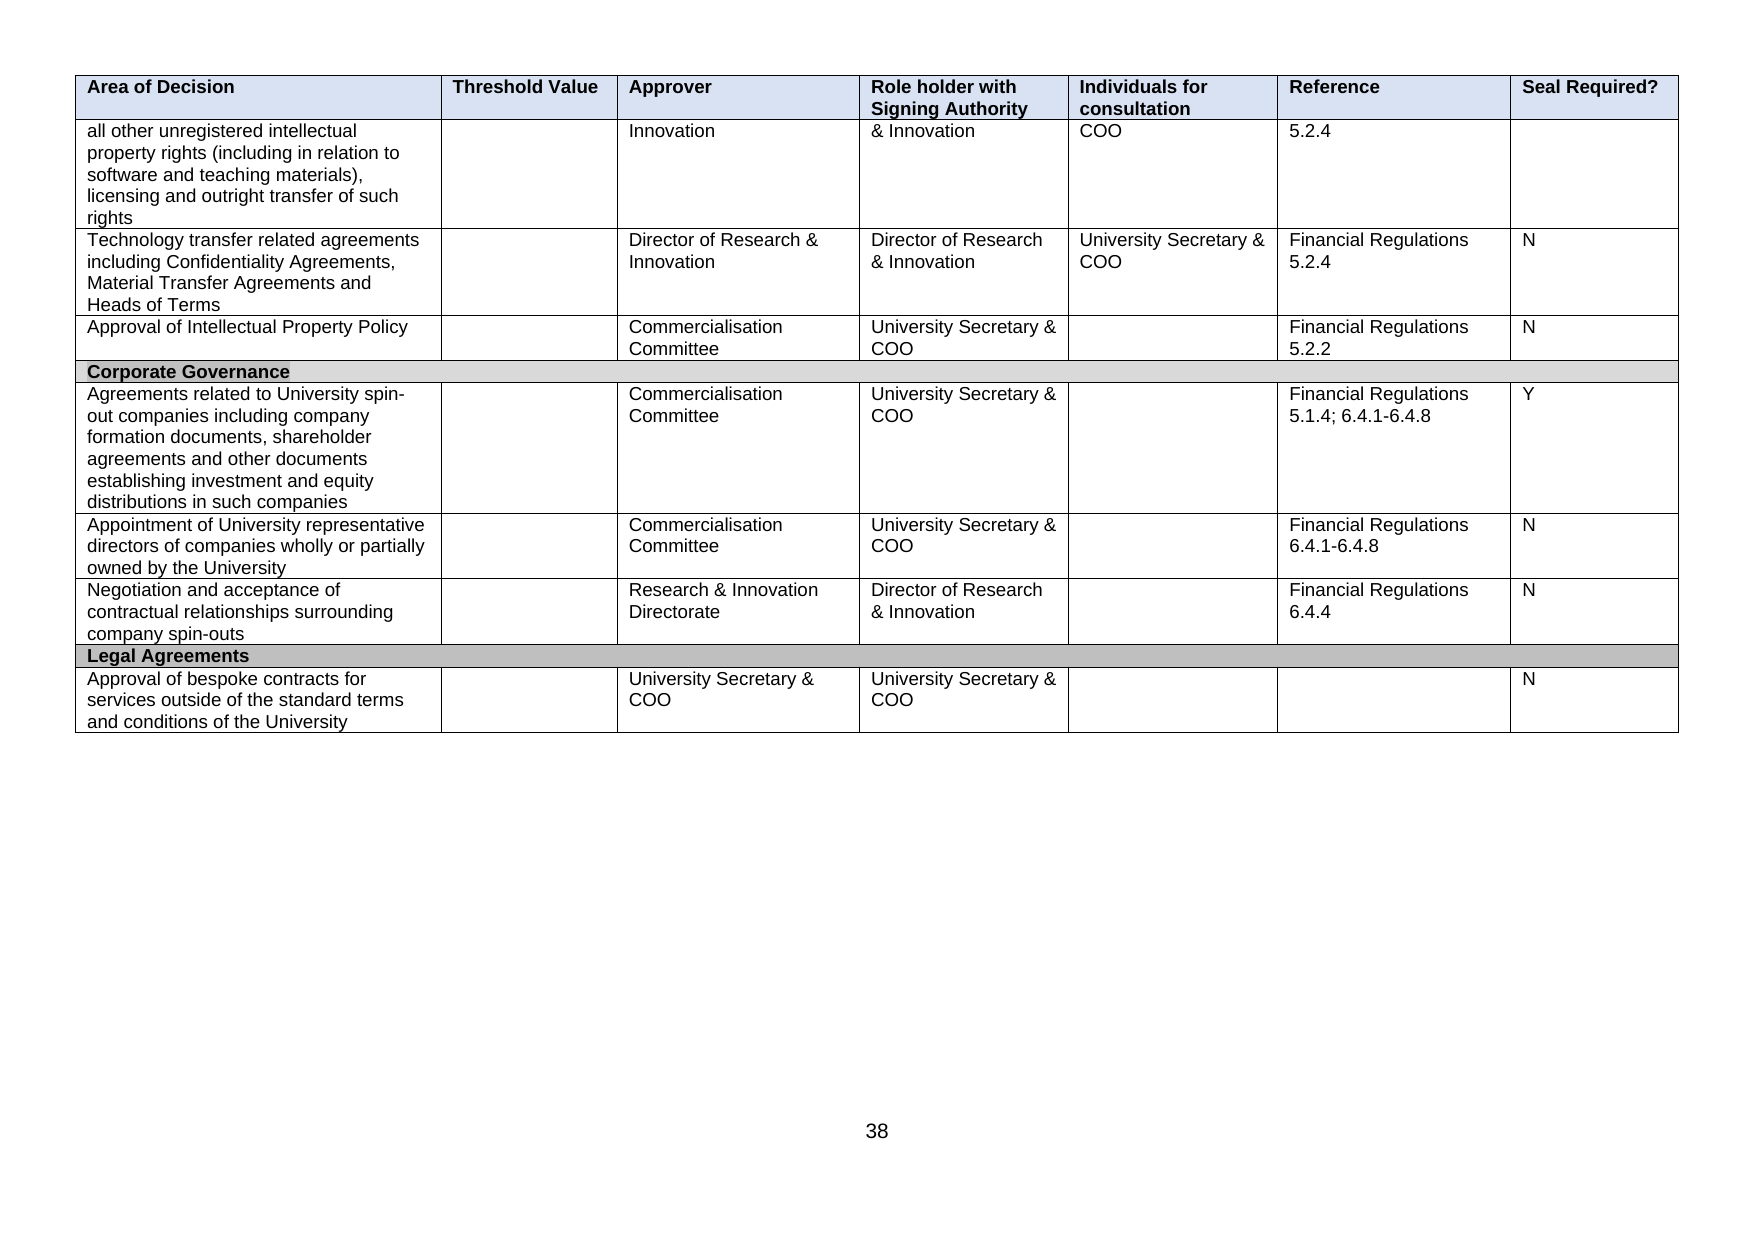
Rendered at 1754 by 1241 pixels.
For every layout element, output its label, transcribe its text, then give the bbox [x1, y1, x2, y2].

table_cell Commercialisation Committee [618, 316, 859, 359]
table_header Role holder with Signing Authority [860, 76, 1068, 119]
table_cell N [1511, 120, 1678, 228]
table_cell Director of Research & Innovation [860, 579, 1068, 644]
table_cell [442, 383, 617, 512]
table_cell University Secretary & COO [860, 383, 1068, 512]
table_cell Agreements related to University spin-out companies including company formation documents, shareholder agreements and other documents establishing investment and equity distributions in such companies [76, 383, 441, 512]
table_header Reference [1278, 76, 1510, 119]
table_cell Financial Regulations 5.2.2 [1278, 316, 1510, 359]
table_header Seal Required? [1511, 76, 1678, 119]
table_cell Approval of bespoke contracts for services outside of the standard terms and conditions of the University [76, 668, 441, 732]
table_header Threshold Value [442, 76, 617, 119]
table_cell [1278, 668, 1510, 732]
table_header Individuals for consultation [1069, 76, 1277, 119]
table_cell N [1511, 514, 1678, 578]
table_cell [76, 120, 441, 228]
table_cell Corporate Governance [290, 361, 1678, 382]
table_cell Commercialisation Committee [618, 514, 859, 578]
table_cell Y [1511, 383, 1678, 512]
table_header Approver [618, 76, 859, 119]
table_cell Negotiation and acceptance of contractual relationships surrounding company spin-outs [76, 579, 441, 644]
table_cell [1069, 383, 1277, 512]
table_cell Financial Regulations 5.2.4 [1278, 120, 1510, 228]
table_cell University Secretary & COO [618, 668, 859, 732]
table_cell [442, 120, 617, 228]
table_cell [442, 579, 617, 644]
table_cell Research & Innovation Directorate [618, 579, 859, 644]
table_cell Financial Regulations 5.2.4 [1278, 229, 1510, 315]
table_cell Director of Research & Innovation [618, 229, 859, 315]
table_cell [442, 668, 617, 732]
table_cell Director of Research & Innovation [860, 229, 1068, 315]
table_cell [1069, 514, 1277, 578]
table_cell Commercialisation Committee [618, 383, 859, 512]
table_cell [1069, 579, 1277, 644]
table_cell N [1511, 316, 1678, 359]
table_cell [1069, 316, 1277, 359]
table_cell N [1511, 668, 1678, 732]
table_cell [442, 514, 617, 578]
table_cell N [1511, 229, 1678, 315]
table_cell Financial Regulations 6.4.1-6.4.8 [1278, 514, 1510, 578]
table_cell University Secretary & COO [1069, 229, 1277, 315]
table_cell Approval of Intellectual Property Policy [76, 316, 441, 359]
table_cell University Secretary & COO [860, 668, 1068, 732]
table_cell [442, 229, 617, 315]
table_cell University Secretary & COO [860, 514, 1068, 578]
table_cell University Secretary & COO [860, 316, 1068, 359]
table_header Area of Decision [76, 76, 441, 119]
table_cell N [1511, 579, 1678, 644]
table_cell Technology transfer related agreements including Confidentiality Agreements, Material Transfer Agreements and Heads of Terms [76, 229, 441, 315]
table_cell Financial Regulations 6.4.4 [1278, 579, 1510, 644]
table_cell Director of Research & Innovation [618, 120, 859, 228]
table_cell Appointment of University representative directors of companies wholly or partially owned by the University [76, 514, 441, 578]
table_cell [442, 316, 617, 359]
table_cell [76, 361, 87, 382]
table_cell Director of Research & Innovation [860, 120, 1068, 228]
table_cell Legal Agreements [76, 645, 1678, 667]
table_cell Financial Regulations 5.1.4; 6.4.1-6.4.8 [1278, 383, 1510, 512]
table_cell [1069, 668, 1277, 732]
table_cell University Secretary & COO [1069, 120, 1277, 228]
